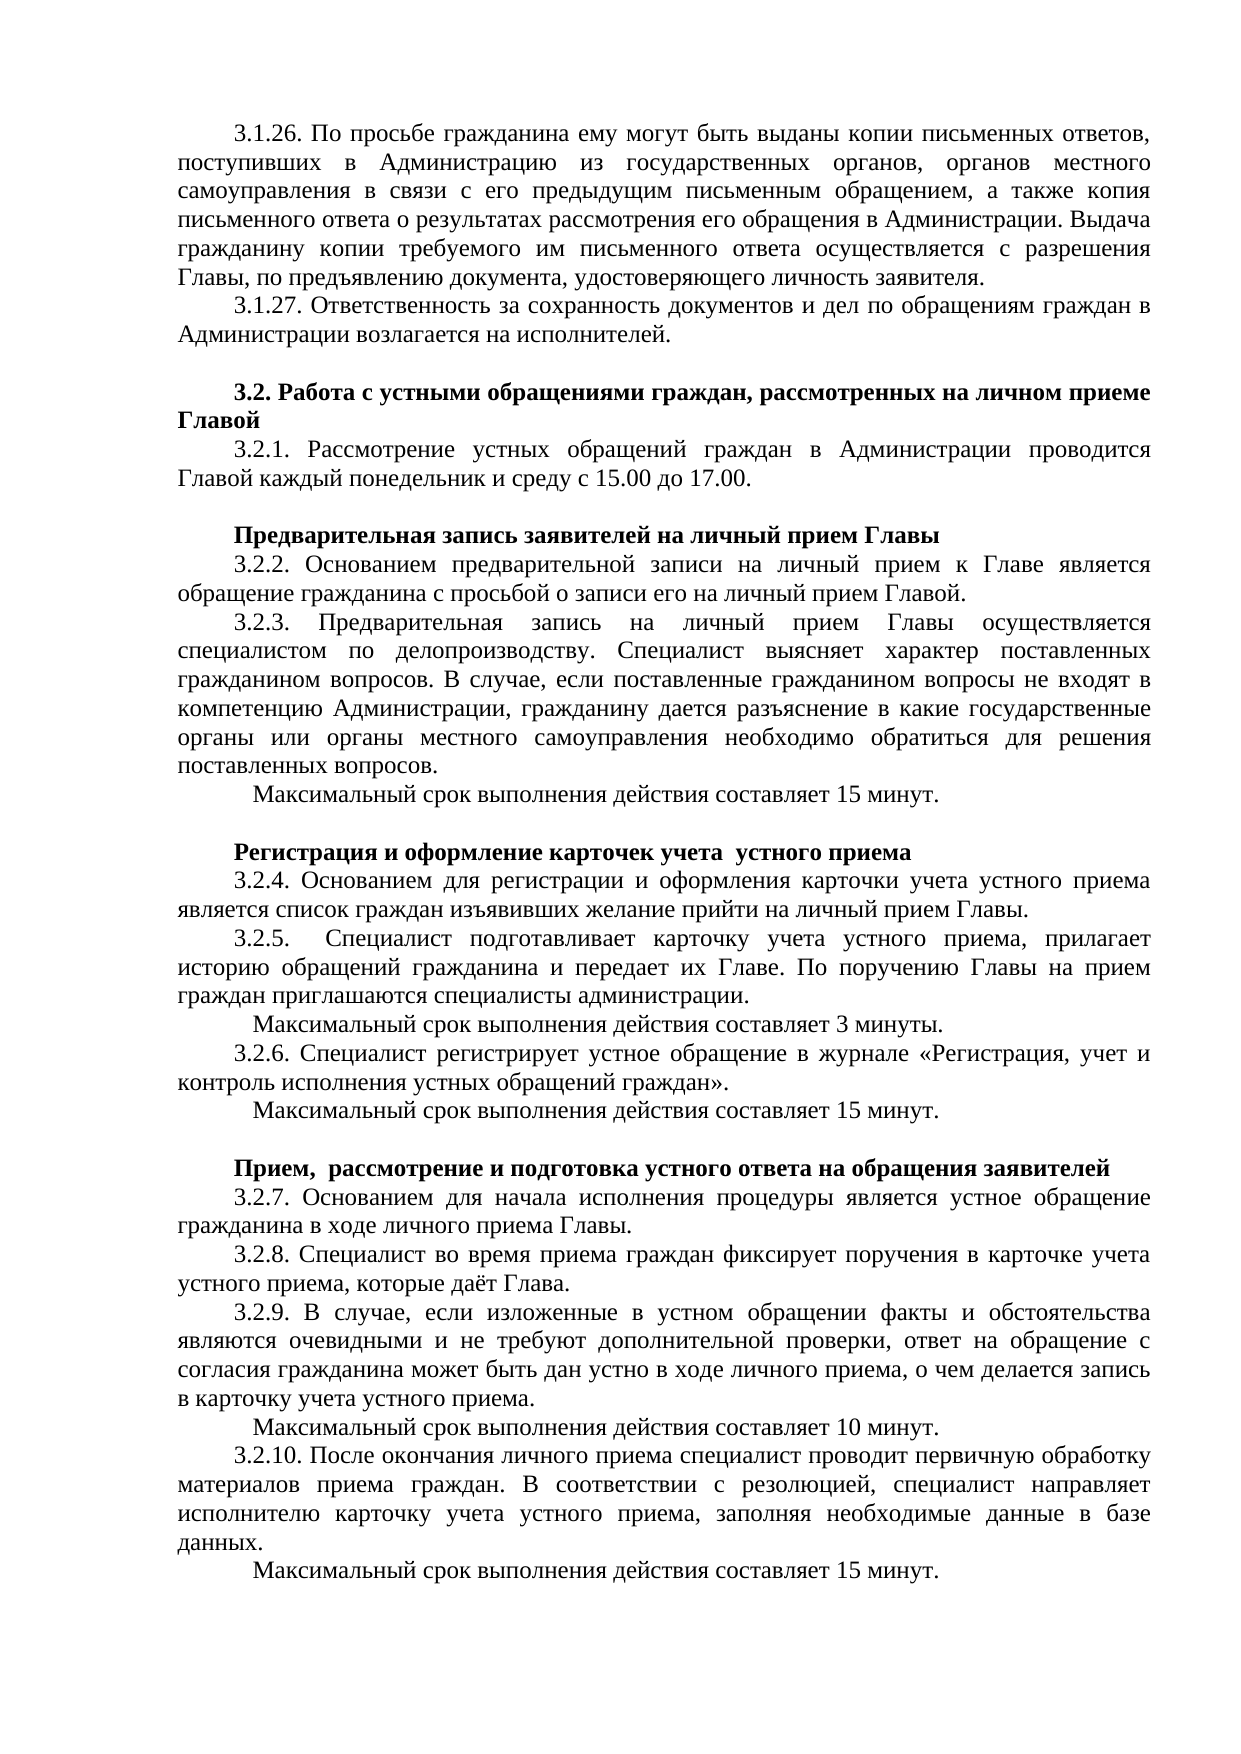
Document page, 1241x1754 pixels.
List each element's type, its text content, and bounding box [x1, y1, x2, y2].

text Максимальный срок выполнения действия составляет 15 минут. [177, 1556, 1152, 1584]
text Предварительная запись заявителей на личный прием Главы [177, 521, 1152, 549]
text 3.2.9. В случае, если изложенные в устном обращении факты и обстоятельства являются очевидными и не требуют дополнительной проверки, ответ на обращение с согласия гражданина может быть дан устно в ходе личного приема, о чем делается запись в карточку учета устного приема. [177, 1297, 1152, 1412]
text 3.2.1. Рассмотрение устных обращений граждан в Администрации проводится Главой каждый понедельник и среду с 15.00 до 17.00. [177, 434, 1152, 492]
text Максимальный срок выполнения действия составляет 15 минут. [177, 779, 1152, 808]
text Максимальный срок выполнения действия составляет 10 минут. [177, 1412, 1152, 1441]
text 3.1.26. По просьбе гражданина ему могут быть выданы копии письменных ответов, поступивших в Администрацию из государственных органов, органов местного самоуправления в связи с его предыдущим письменным обращением, а также копия письменного ответа о результатах рассмотрения его обращения в Администрации. Выдача гражданину копии требуемого им письменного ответа осуществляется с разрешения Главы, по предъявлению документа, удостоверяющего личность заявителя. [177, 118, 1152, 291]
text 3.2.6. Специалист регистрирует устное обращение в журнале «Регистрация, учет и контроль исполнения устных обращений граждан». [177, 1038, 1152, 1096]
text 3.2.5. Специалист подготавливает карточку учета устного приема, прилагает историю обращений гражданина и передает их Главе. По поручению Главы на прием граждан приглашаются специалисты администрации. [177, 923, 1152, 1009]
text 3.1.27. Ответственность за сохранность документов и дел по обращениям граждан в Администрации возлагается на исполнителей. [177, 291, 1152, 348]
text Максимальный срок выполнения действия составляет 3 минуты. [177, 1009, 1152, 1038]
text 3.2.3. Предварительная запись на личный прием Главы осуществляется специалистом по делопроизводству. Специалист выясняет характер поставленных гражданином вопросов. В случае, если поставленные гражданином вопросы не входят в компетенцию Администрации, гражданину дается разъяснение в какие государственные органы или органы местного самоуправления необходимо обратиться для решения поставленных вопросов. [177, 607, 1152, 779]
text Максимальный срок выполнения действия составляет 15 минут. [177, 1096, 1152, 1124]
text 3.2.10. После окончания личного приема специалист проводит первичную обработку материалов приема граждан. В соответствии с резолюцией, специалист направляет исполнителю карточку учета устного приема, заполняя необходимые данные в базе данных. [177, 1441, 1152, 1556]
text Прием, рассмотрение и подготовка устного ответа на обращения заявителей [177, 1153, 1152, 1182]
text 3.2.8. Специалист во время приема граждан фиксирует поручения в карточке учета устного приема, которые даёт Глава. [177, 1239, 1152, 1297]
text 3.2.7. Основанием для начала исполнения процедуры является устное обращение гражданина в ходе личного приема Главы. [177, 1182, 1152, 1239]
text 3.2.2. Основанием предварительной записи на личный прием к Главе является обращение гражданина с просьбой о записи его на личный прием Главой. [177, 549, 1152, 607]
text 3.2. Работа с устными обращениями граждан, рассмотренных на личном приеме Главой [177, 377, 1152, 434]
text Регистрация и оформление карточек учета устного приема [177, 837, 1152, 866]
text 3.2.4. Основанием для регистрации и оформления карточки учета устного приема является список граждан изъявивших желание прийти на личный прием Главы. [177, 866, 1152, 923]
